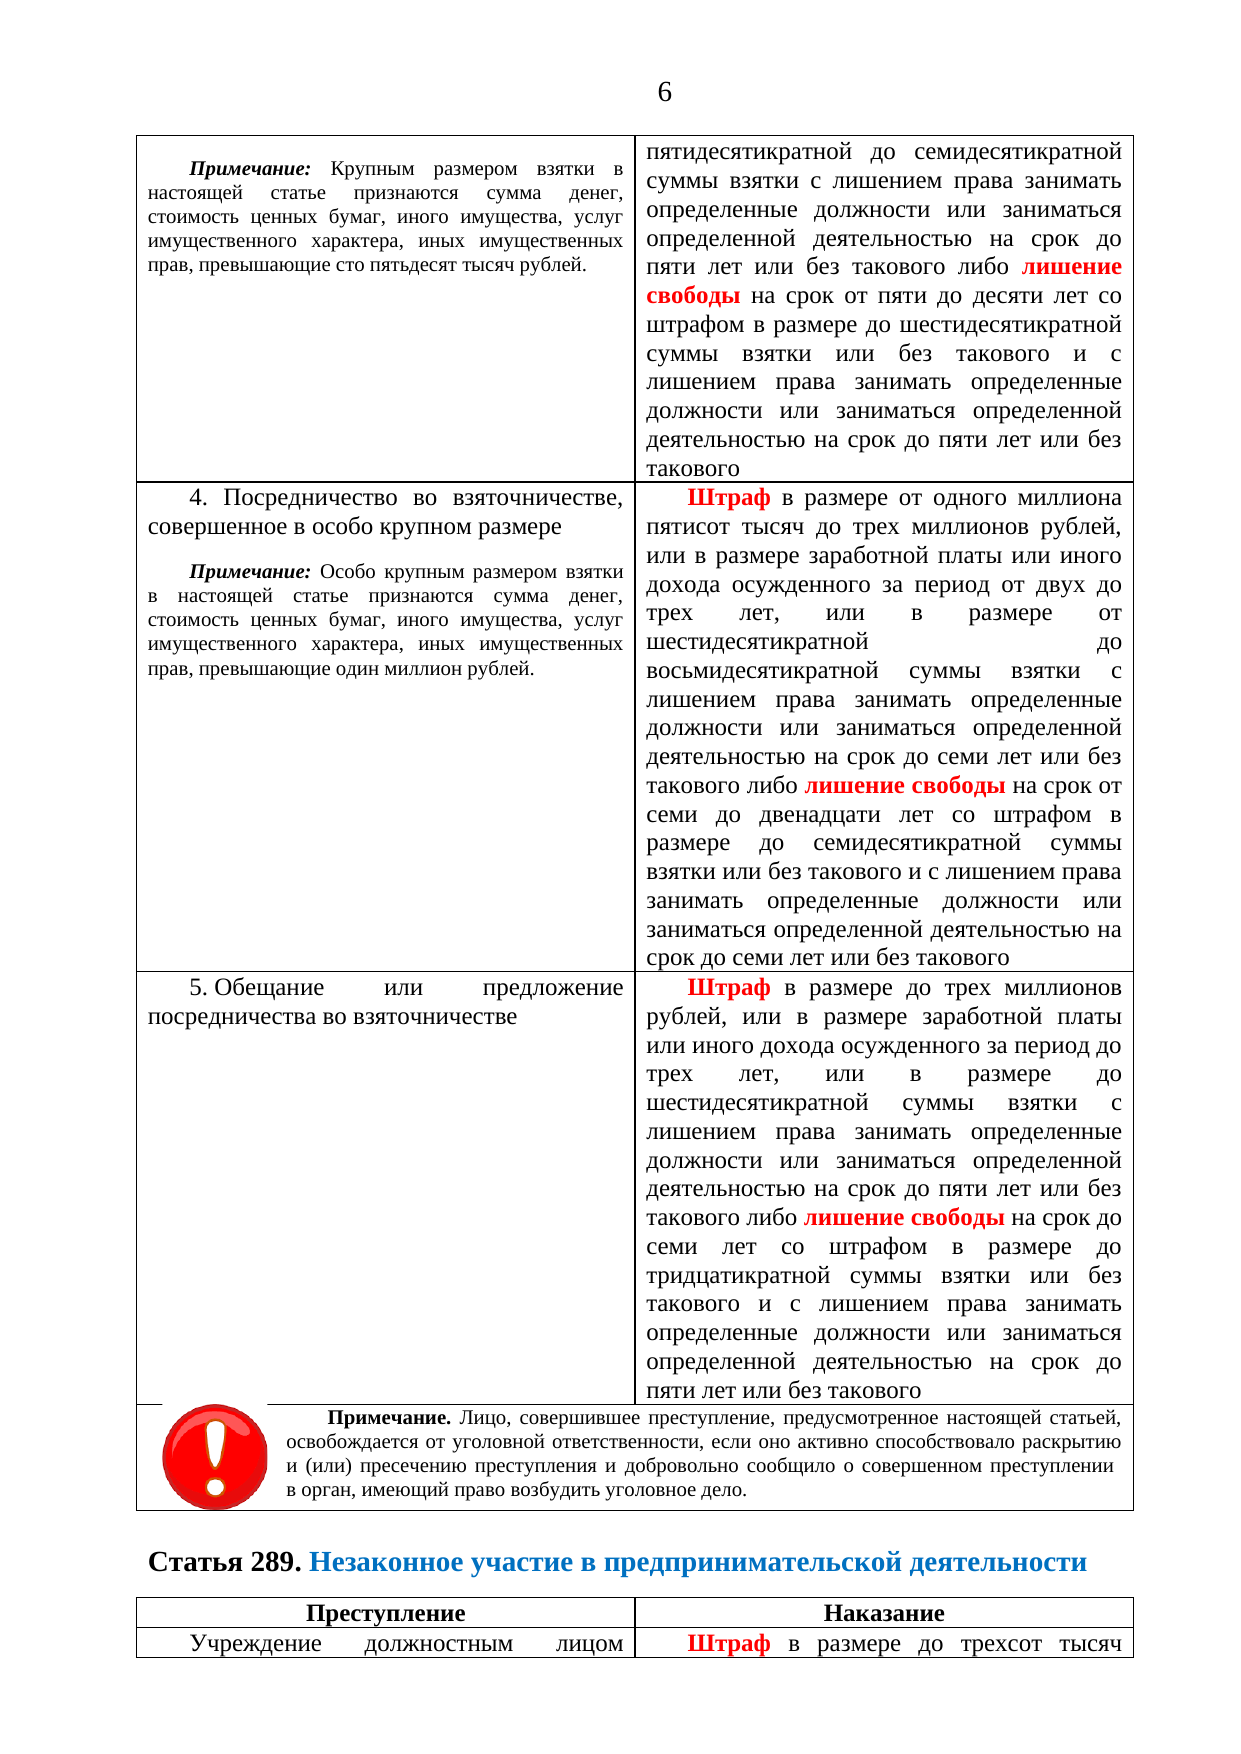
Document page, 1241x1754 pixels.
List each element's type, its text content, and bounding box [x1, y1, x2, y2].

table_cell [137, 1628, 634, 1657]
table_cell Примечание. Лицо, совершившее преступление, предусмотренное настоящей статьей, освобождается от уголовной ответственности, если оно активно способствовало раскрытию и (или) пресечению преступления и добровольно сообщило о совершенном преступлении в орган, имеющий право возбудить уголовное дело. [268, 1405, 1133, 1510]
table_header Наказание [636, 1598, 1133, 1627]
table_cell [636, 136, 1133, 481]
table_header Преступление [137, 1598, 634, 1627]
table_cell 5. Обещание или предложение посредничества во взяточничестве [137, 972, 634, 1403]
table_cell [636, 1628, 1133, 1657]
table_cell 4. Посредничество во взяточничестве, совершенное в особо крупном размере Примечание: Особо крупным размером взятки в настоящей статье признаются сумма денег, стоимость ценных бумаг, иного имущества, услуг имущественного характера, иных имущественных прав, превышающие один миллион рублей. [137, 483, 634, 971]
text Статья 289. Незаконное участие в предпринимательской деятельности [148, 1544, 1181, 1578]
table_cell Штраф в размере от одного миллиона пятисот тысяч до трех миллионов рублей, или в размере заработной платы или иного дохода осужденного за период от двух до трех лет, или в размере от шестидесятикратной до восьмидесятикратной суммы взятки с лишением права занимать определенные должности или заниматься определенной деятельностью на срок до семи лет или без такового либо лишение свободы на срок от семи до двенадцати лет со штрафом в размере до семидесятикратной суммы взятки или без такового и с лишением права занимать определенные должности или заниматься определенной деятельностью на срок до семи лет или без такового [636, 483, 1133, 971]
picture [162, 1404, 268, 1510]
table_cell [137, 136, 634, 481]
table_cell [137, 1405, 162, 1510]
table_cell Штраф в размере до трех миллионов рублей, или в размере заработной платы или иного дохода осужденного за период до трех лет, или в размере до шестидесятикратной суммы взятки с лишением права занимать определенные должности или заниматься определенной деятельностью на срок до пяти лет или без такового либо лишение свободы на срок до семи лет со штрафом в размере до тридцатикратной суммы взятки или без такового и с лишением права занимать определенные должности или заниматься определенной деятельностью на срок до пяти лет или без такового [636, 972, 1133, 1403]
